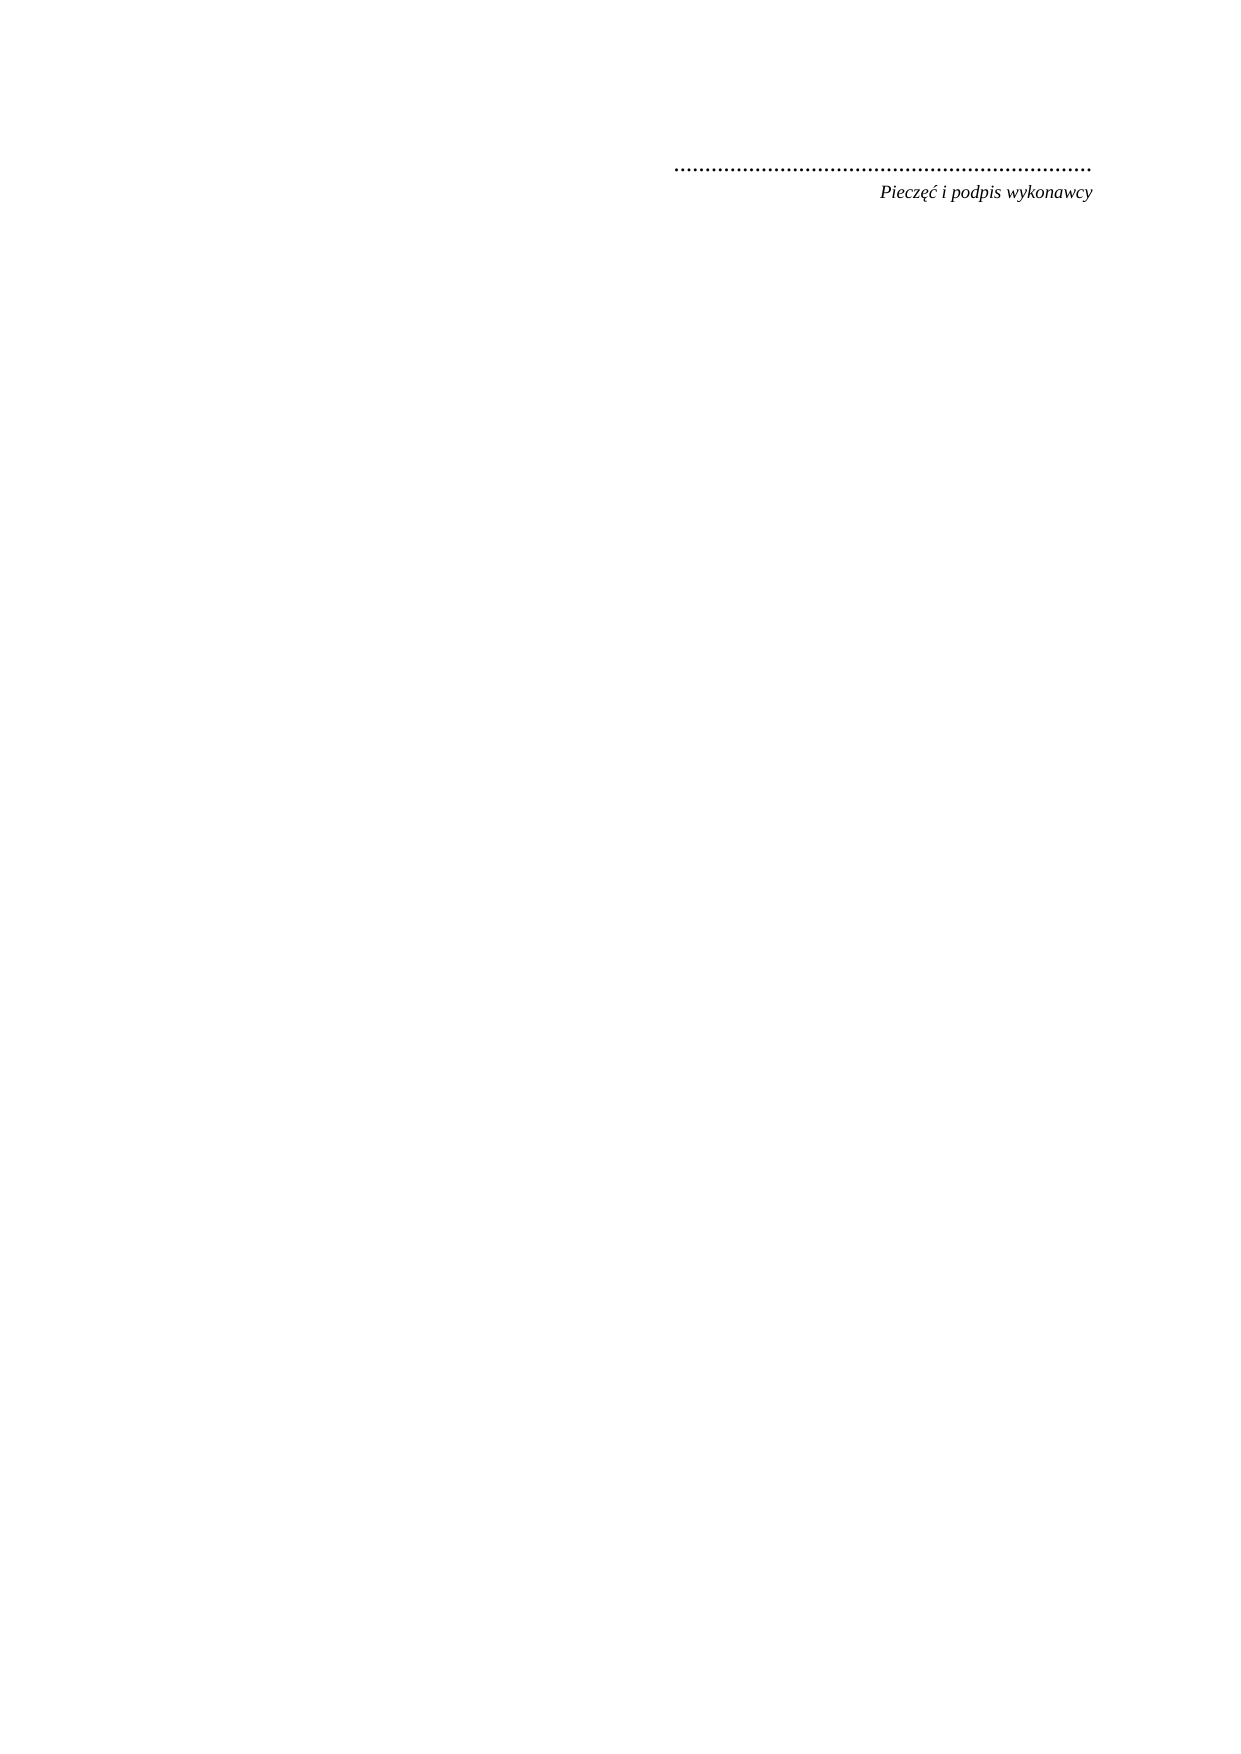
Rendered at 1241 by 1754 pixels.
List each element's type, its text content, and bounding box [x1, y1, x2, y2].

text Pieczęć i podpis wykonawcy [148, 181, 1093, 202]
text ................................................................... [148, 148, 1093, 176]
